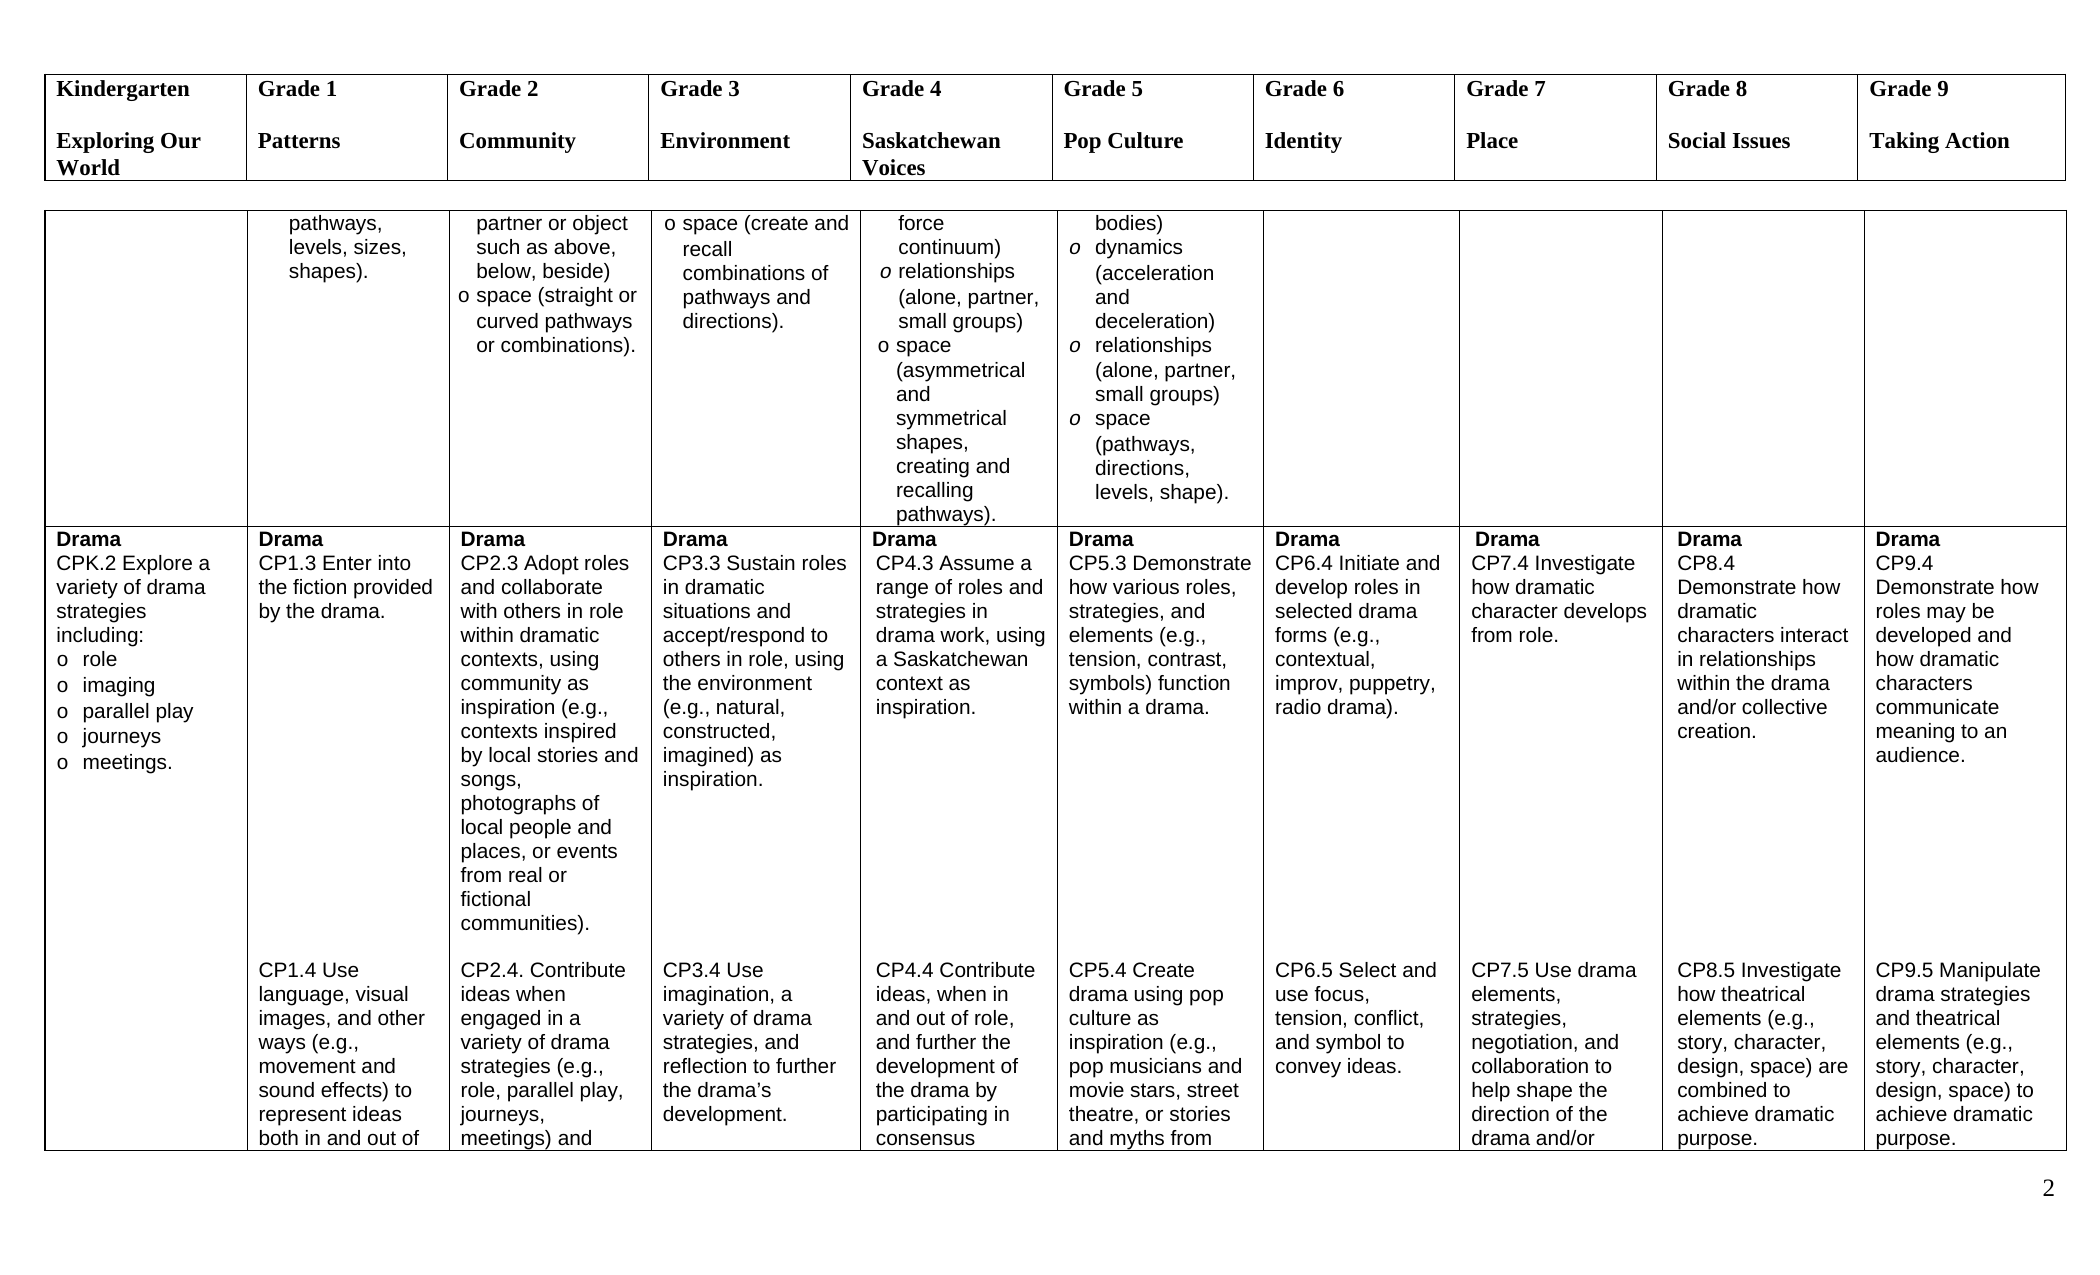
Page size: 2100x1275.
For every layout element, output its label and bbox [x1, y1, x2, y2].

table_cell [652, 211, 860, 526]
table_cell [1865, 211, 2066, 526]
table_cell [46, 211, 247, 526]
table_cell [1663, 527, 1864, 1150]
table_cell [1460, 527, 1662, 1150]
table_cell [450, 211, 651, 526]
table_cell [1460, 211, 1662, 526]
table_cell [46, 527, 247, 1150]
table_cell [450, 527, 651, 1150]
table_cell [1264, 211, 1459, 526]
table_cell [861, 527, 1057, 1150]
table_cell [248, 527, 449, 1150]
table_cell [1663, 211, 1864, 526]
table_cell [248, 211, 449, 526]
table_cell [1058, 211, 1263, 526]
table_cell [652, 527, 860, 1150]
table_cell [1865, 527, 2066, 1150]
table_cell [1264, 527, 1459, 1150]
table_cell [1058, 527, 1263, 1150]
table_cell [861, 211, 1057, 526]
